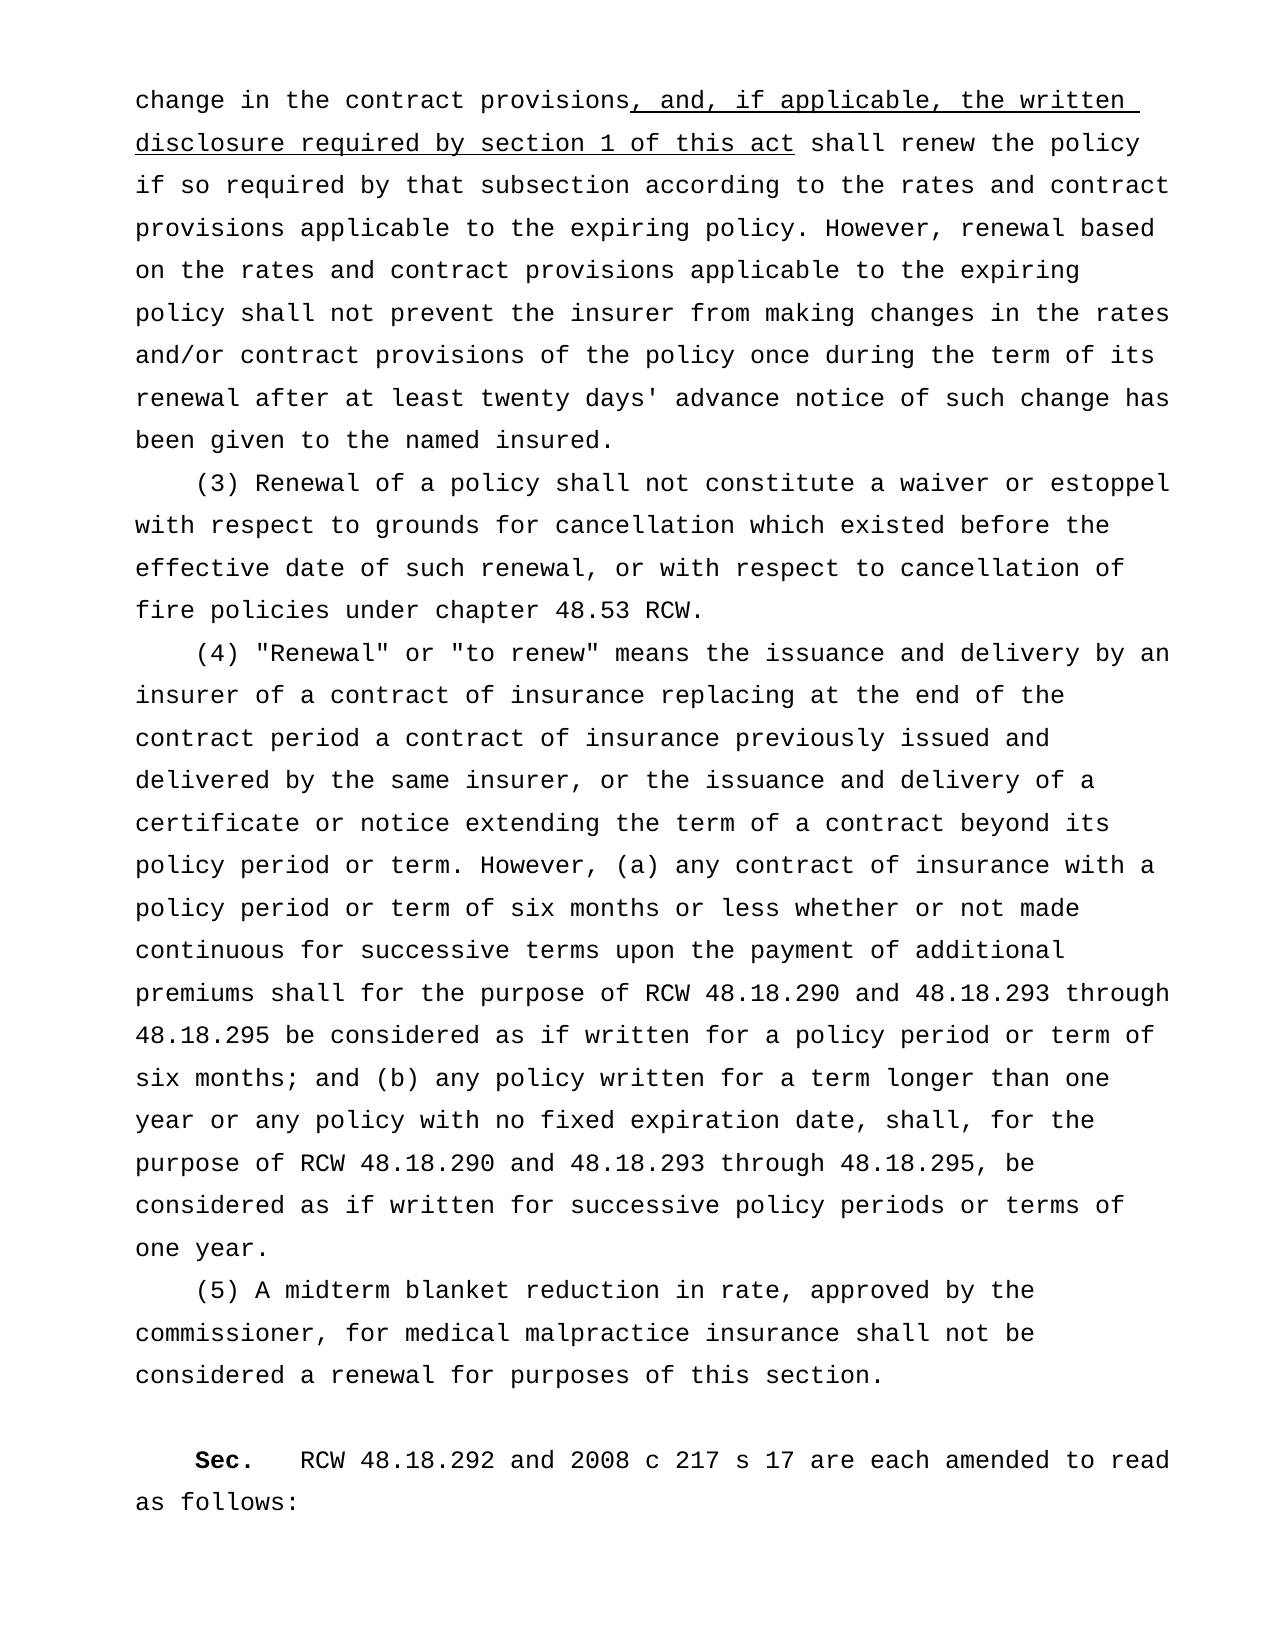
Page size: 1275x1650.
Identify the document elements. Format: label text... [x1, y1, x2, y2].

text (5) A midterm blanket reduction in rate, approved by the commissioner, for medical malpractice insurance shall not be considered a renewal for purposes of this section. [135, 1265, 1170, 1392]
text Sec. RCW 48.18.292 and 2008 c 217 s 17 are each amended to read as follows: [135, 1434, 1170, 1519]
text (4) "Renewal" or "to renew" means the issuance and delivery by an insurer of a contract of insurance replacing at the end of the contract period a contract of insurance previously issued and delivered by the same insurer, or the issuance and delivery of a certificate or notice extending the term of a contract beyond its policy period or term. However, (a) any contract of insurance with a policy period or term of six months or less whether or not made continuous for successive terms upon the payment of additional premiums shall for the purpose of RCW 48.18.290 and 48.18.293 through 48.18.295 be considered as if written for a policy period or term of six months; and (b) any policy written for a term longer than one year or any policy with no fixed expiration date, shall, for the purpose of RCW 48.18.290 and 48.18.293 through 48.18.295, be considered as if written for successive policy periods or terms of one year. [135, 627, 1170, 1265]
text (3) Renewal of a policy shall not constitute a waiver or estoppel with respect to grounds for cancellation which existed before the effective date of such renewal, or with respect to cancellation of fire policies under chapter 48.53 RCW. [135, 457, 1170, 627]
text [135, 75, 1170, 457]
